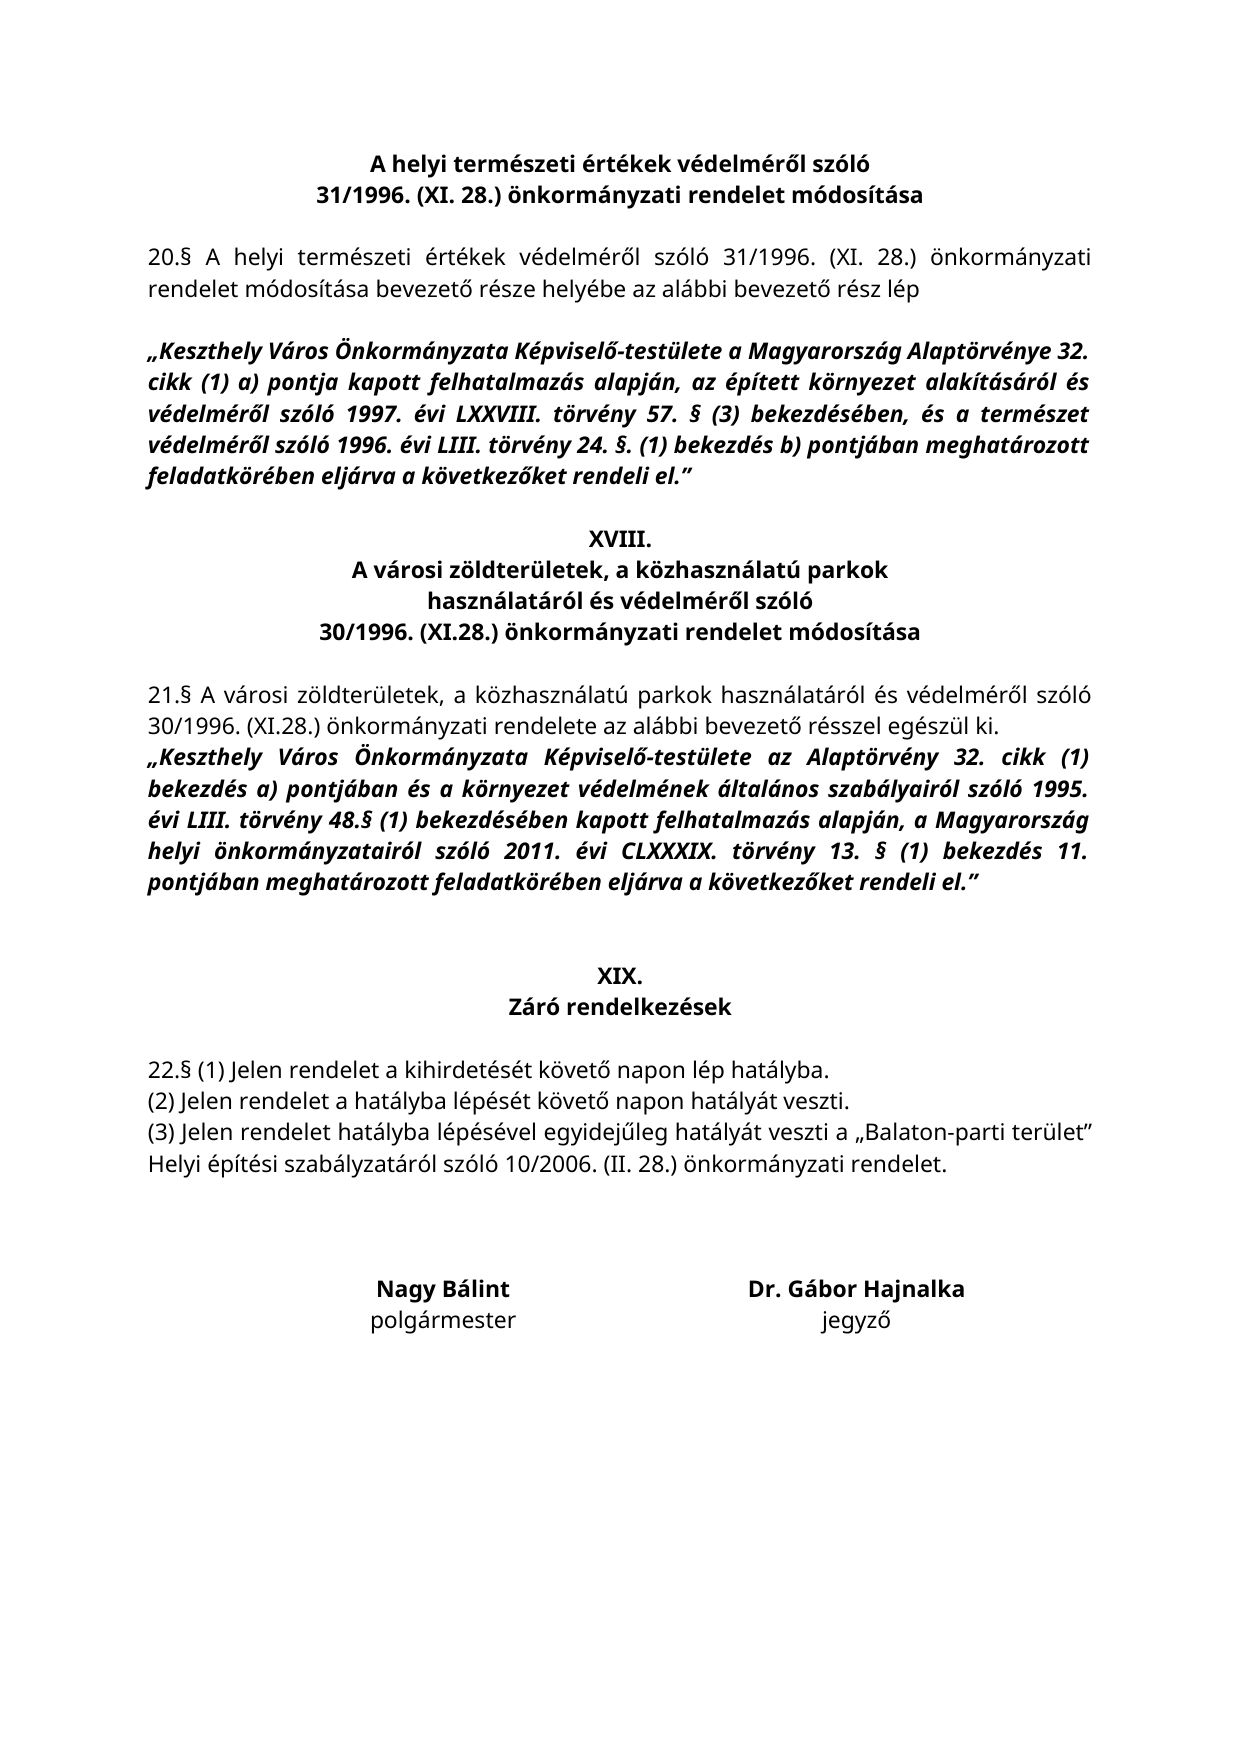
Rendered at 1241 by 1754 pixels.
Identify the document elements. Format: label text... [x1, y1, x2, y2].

text XIX. [148, 960, 1093, 991]
text „Keszthely Város Önkormányzata Képviselő-testülete a Magyarország Alaptörvénye 32. cikk (1) a) pontja kapott felhatalmazás alapján, az épített környezet alakításáról és védelméről szóló 1997. évi LXXVIII. törvény 57. § (3) bekezdésében, és a természet védelméről szóló 1996. évi LIII. törvény 24. §. (1) bekezdés b) pontjában meghatározott feladatkörében eljárva a következőket rendeli el.” [148, 335, 1093, 491]
text 21.§ A városi zöldterületek, a közhasználatú parkok használatáról és védelméről szóló 30/1996. (XI.28.) önkormányzati rendelete az alábbi bevezető résszel egészül ki. [148, 679, 1093, 741]
text 31/1996. (XI. 28.) önkormányzati rendelet módosítása [148, 179, 1093, 210]
text 20.§ A helyi természeti értékek védelméről szóló 31/1996. (XI. 28.) önkormányzati rendelet módosítása bevezető része helyébe az alábbi bevezető rész lép [148, 241, 1093, 304]
text (2) Jelen rendelet a hatályba lépését követő napon hatályát veszti. [148, 1085, 1093, 1116]
text A városi zöldterületek, a közhasználatú parkok [148, 554, 1093, 585]
text használatáról és védelméről szóló [148, 585, 1093, 616]
text Nagy Bálint Dr. Gábor Hajnalka [148, 1273, 1087, 1304]
text „Keszthely Város Önkormányzata Képviselő-testülete az Alaptörvény 32. cikk (1) bekezdés a) pontjában és a környezet védelmének általános szabályairól szóló 1995. évi LIII. törvény 48.§ (1) bekezdésében kapott felhatalmazás alapján, a Magyarország helyi önkormányzatairól szóló 2011. évi CLXXXIX. törvény 13. § (1) bekezdés 11. pontjában meghatározott feladatkörében eljárva a következőket rendeli el.” [148, 741, 1093, 898]
text polgármester jegyző [148, 1304, 1087, 1335]
text Záró rendelkezések [148, 991, 1093, 1023]
text (3) Jelen rendelet hatályba lépésével egyidejűleg hatályát veszti a „Balaton-parti terület” Helyi építési szabályzatáról szóló 10/2006. (II. 28.) önkormányzati rendelet. [148, 1116, 1093, 1179]
text 22.§ (1) Jelen rendelet a kihirdetését követő napon lép hatályba. [148, 1054, 1093, 1085]
text 30/1996. (XI.28.) önkormányzati rendelet módosítása [148, 616, 1093, 648]
text XVIII. [148, 523, 1093, 554]
text A helyi természeti értékek védelméről szóló [148, 148, 1093, 179]
